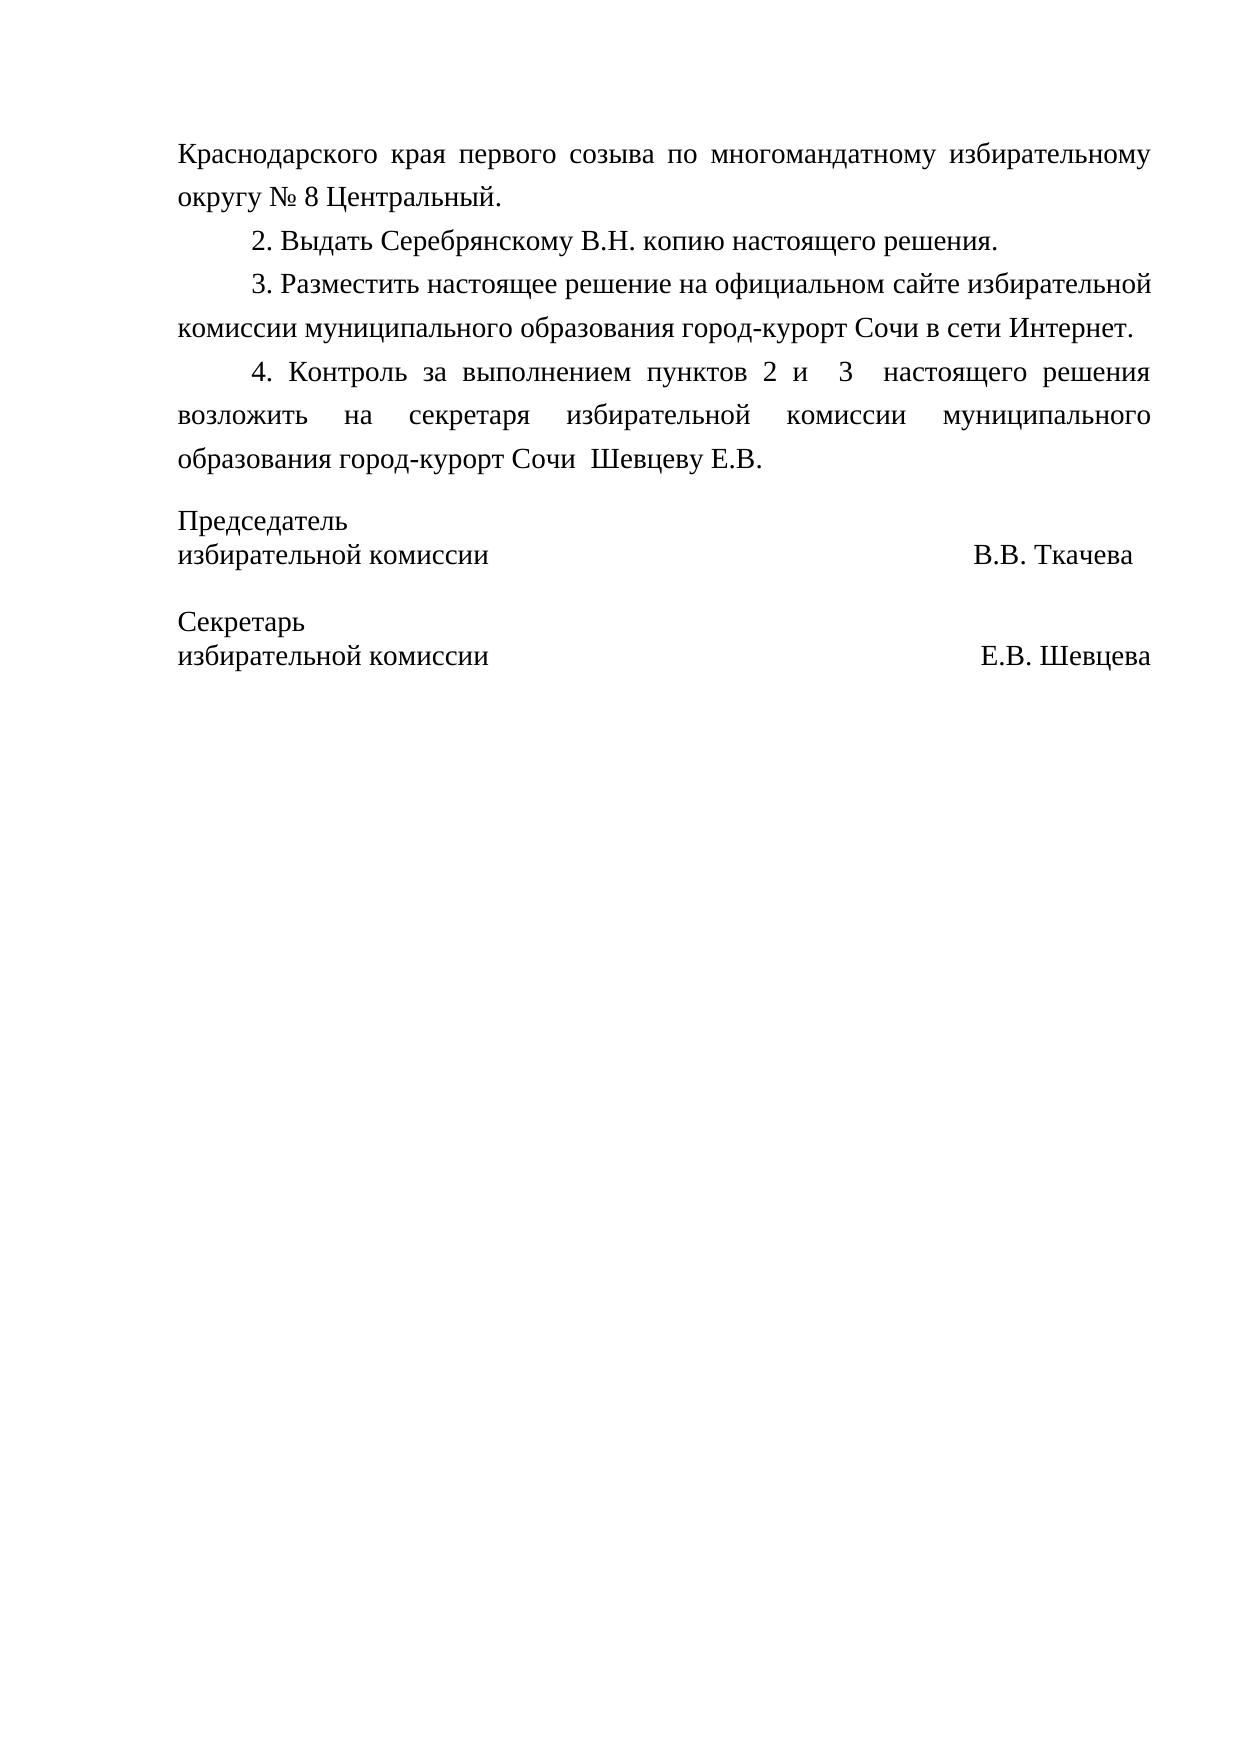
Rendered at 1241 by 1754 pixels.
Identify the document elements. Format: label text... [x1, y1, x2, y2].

text Секретарь [177, 604, 1152, 638]
text 4. Контроль за выполнением пунктов 2 и 3 настоящего решения возложить на секретаря избирательной комиссии муниципального образования город-курорт Сочи Шевцеву Е.В. [177, 354, 1152, 474]
text 3. Разместить настоящее решение на официальном сайте избирательной комиссии муниципального образования город-курорт Сочи в сети Интернет. [177, 267, 1152, 344]
text 2. Выдать Серебрянскому В.Н. копию настоящего решения. [177, 223, 1152, 257]
text Председатель [177, 503, 1152, 537]
text избирательной комиссии Е.В. Шевцева [177, 638, 1152, 671]
text избирательной комиссии В.В. Ткачева [177, 537, 1152, 571]
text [177, 136, 1152, 213]
